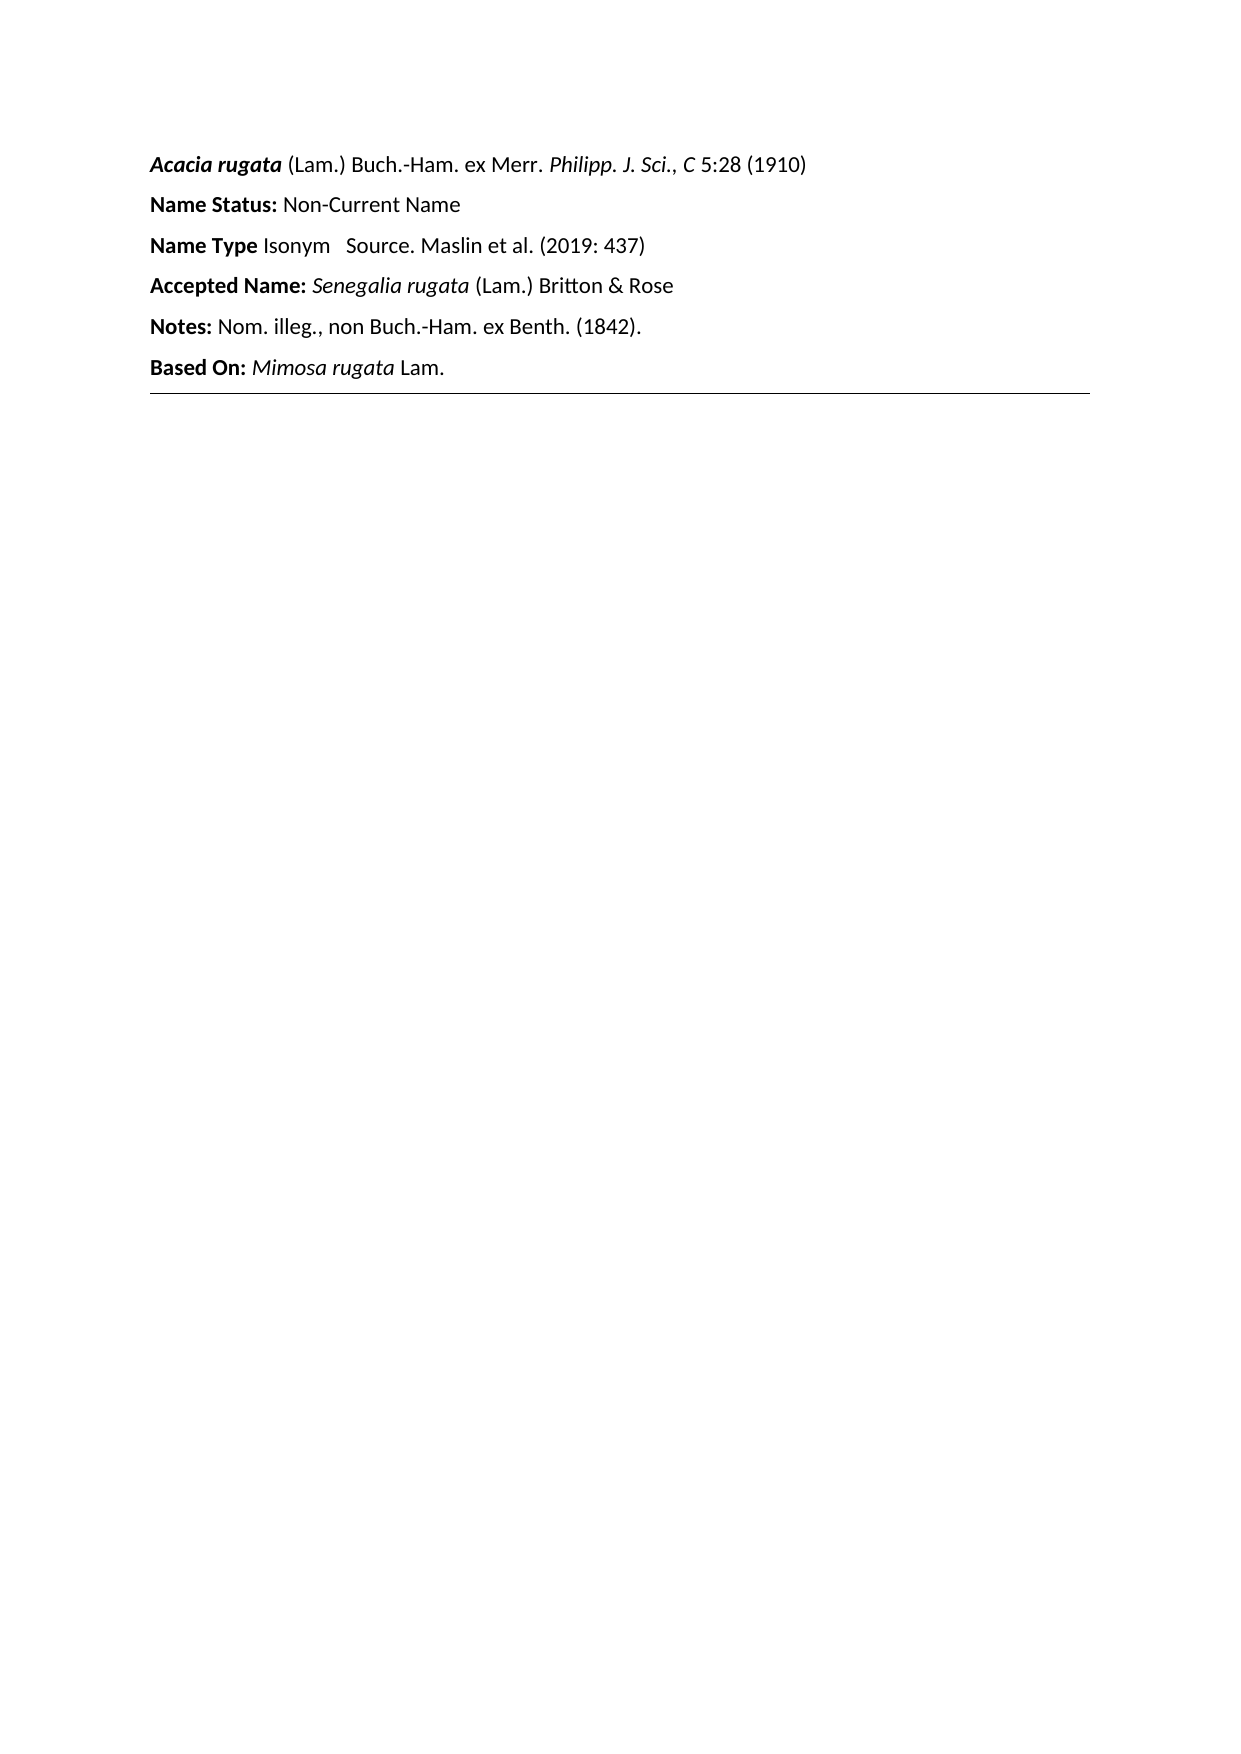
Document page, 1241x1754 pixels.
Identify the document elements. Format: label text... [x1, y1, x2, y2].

text Name Type Isonym Source. Maslin et al. (2019: 437) [150, 231, 1090, 259]
text Based On: Mimosa rugata Lam. [150, 353, 1090, 381]
text Accepted Name: Senegalia rugata (Lam.) Britton & Rose [150, 272, 1090, 299]
text Acacia rugata (Lam.) Buch.-Ham. ex Merr. Philipp. J. Sci., C 5:28 (1910) [150, 150, 1090, 178]
text Notes: Nom. illeg., non Buch.-Ham. ex Benth. (1842). [150, 312, 1090, 340]
text Name Status: Non-Current Name [150, 191, 1090, 218]
